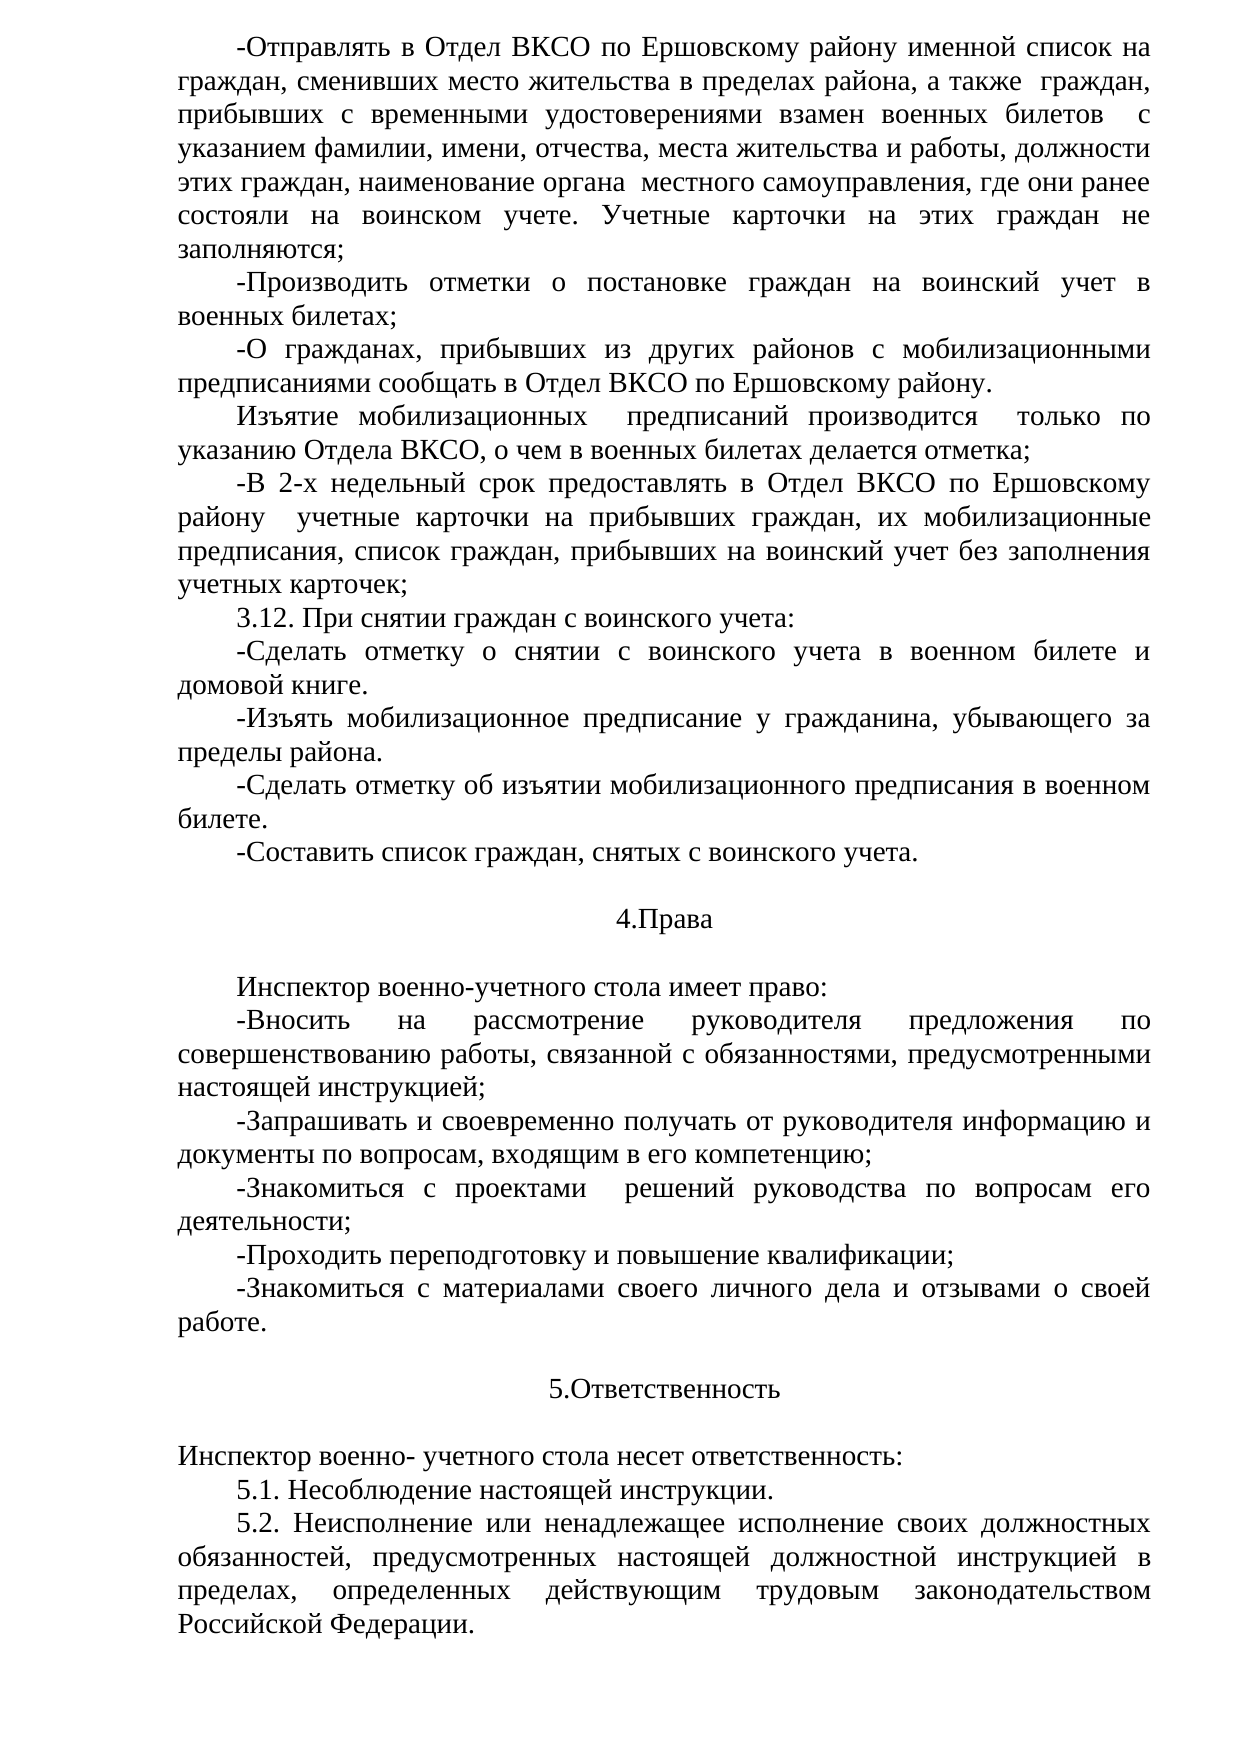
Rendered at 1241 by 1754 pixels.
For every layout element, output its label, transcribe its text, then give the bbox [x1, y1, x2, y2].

text -Вносить на рассмотрение руководителя предложения по совершенствованию работы, связанной с обязанностями, предусмотренными настоящей инструкцией; [177, 1002, 1152, 1103]
text -Знакомиться с проектами решений руководства по вопросам его деятельности; [177, 1170, 1152, 1237]
text -О гражданах, прибывших из других районов с мобилизационными предписаниями сообщать в Отдел ВКСО по Ершовскому району. [177, 331, 1152, 398]
text -Отправлять в Отдел ВКСО по Ершовскому району именной список на граждан, сменивших место жительства в пределах района, а также граждан, прибывших с временными удостоверениями взамен военных билетов с указанием фамилии, имени, отчества, места жительства и работы, должности этих граждан, наименование органа местного самоуправления, где они ранее состояли на воинском учете. Учетные карточки на этих граждан не заполняются; [177, 29, 1152, 264]
text -Производить отметки о постановке граждан на воинский учет в военных билетах; [177, 264, 1152, 331]
text -Сделать отметку о снятии с воинского учета в военном билете и домовой книге. [177, 633, 1152, 700]
text Инспектор военно-учетного стола имеет право: [177, 969, 1152, 1002]
text -Изъять мобилизационное предписание у гражданина, убывающего за пределы района. [177, 700, 1152, 767]
text Изъятие мобилизационных предписаний производится только по указанию Отдела ВКСО, о чем в военных билетах делается отметка; [177, 398, 1152, 466]
text Инспектор военно- учетного стола несет ответственность: [177, 1438, 1152, 1472]
text 5.2. Неисполнение или ненадлежащее исполнение своих должностных обязанностей, предусмотренных настоящей должностной инструкцией в пределах, определенных действующим трудовым законодательством Российской Федерации. [177, 1505, 1152, 1639]
text 3.12. При снятии граждан с воинского учета: [177, 600, 1152, 633]
text -Сделать отметку об изъятии мобилизационного предписания в военном билете. [177, 767, 1152, 834]
text -Составить список граждан, снятых с воинского учета. [177, 834, 1152, 868]
text -Знакомиться с материалами своего личного дела и отзывами о своей работе. [177, 1271, 1152, 1338]
text -В 2-х недельный срок предоставлять в Отдел ВКСО по Ершовскому району учетные карточки на прибывших граждан, их мобилизационные предписания, список граждан, прибывших на воинский учет без заполнения учетных карточек; [177, 466, 1152, 600]
text -Проходить переподготовку и повышение квалификации; [177, 1237, 1152, 1271]
text 5.Ответственность [177, 1371, 1152, 1405]
text 5.1. Несоблюдение настоящей инструкции. [177, 1472, 1152, 1505]
text -Запрашивать и своевременно получать от руководителя информацию и документы по вопросам, входящим в его компетенцию; [177, 1103, 1152, 1170]
text 4.Права [177, 902, 1152, 935]
